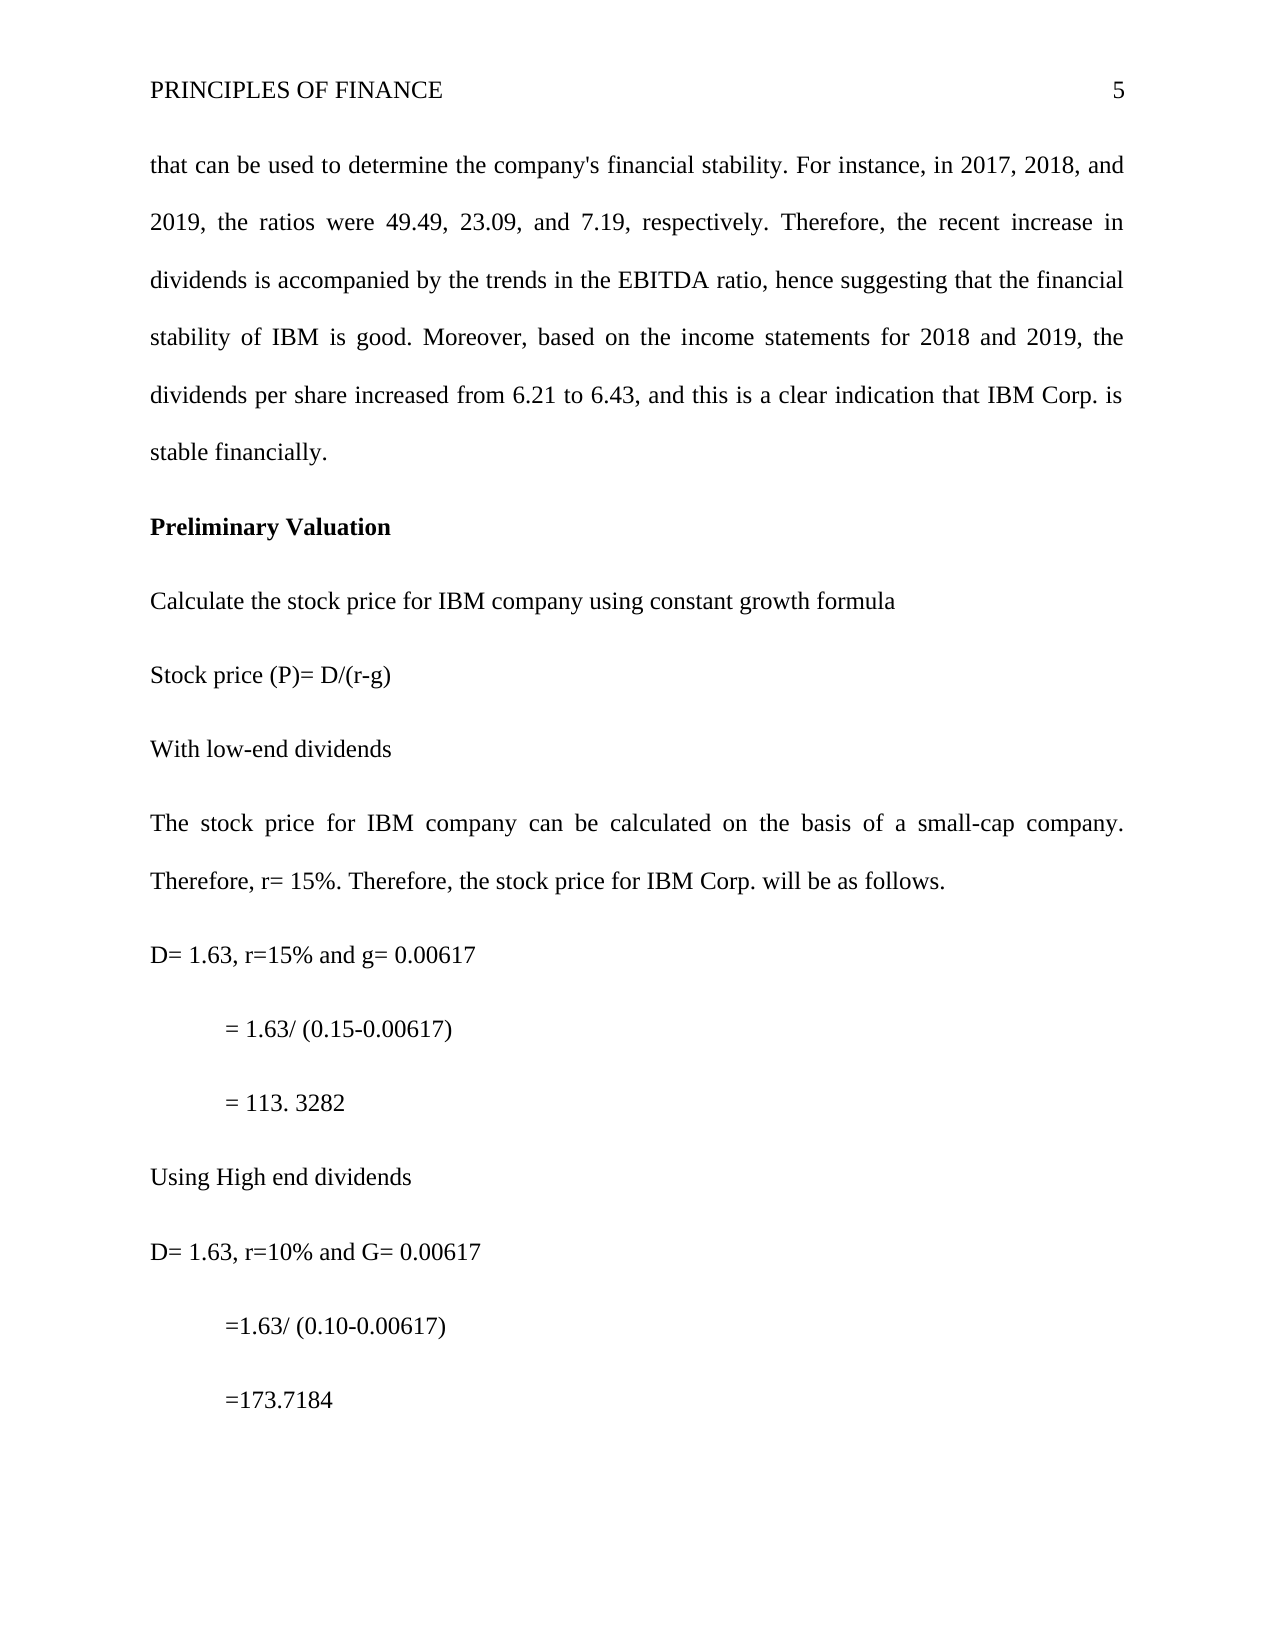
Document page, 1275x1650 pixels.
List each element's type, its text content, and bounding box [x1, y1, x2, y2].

text D= 1.63, r=15% and g= 0.00617 [150, 940, 1125, 969]
text Preliminary Valuation [150, 512, 1125, 540]
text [150, 150, 1125, 466]
text Using High end dividends [150, 1162, 1125, 1191]
text Stock price (P)= D/(r-g) [150, 660, 1125, 689]
text = 113. 3282 [150, 1088, 1125, 1117]
text =1.63/ (0.10-0.00617) [150, 1311, 1125, 1339]
text Calculate the stock price for IBM company using constant growth formula [150, 586, 1125, 614]
text With low-end dividends [150, 734, 1125, 763]
text = 1.63/ (0.15-0.00617) [150, 1014, 1125, 1043]
text The stock price for IBM company can be calculated on the basis of a small-cap company. Therefore, r= 15%. Therefore, the stock price for IBM Corp. will be as follows. [150, 808, 1125, 894]
text D= 1.63, r=10% and G= 0.00617 [150, 1237, 1125, 1265]
text =173.7184 [150, 1385, 1125, 1414]
